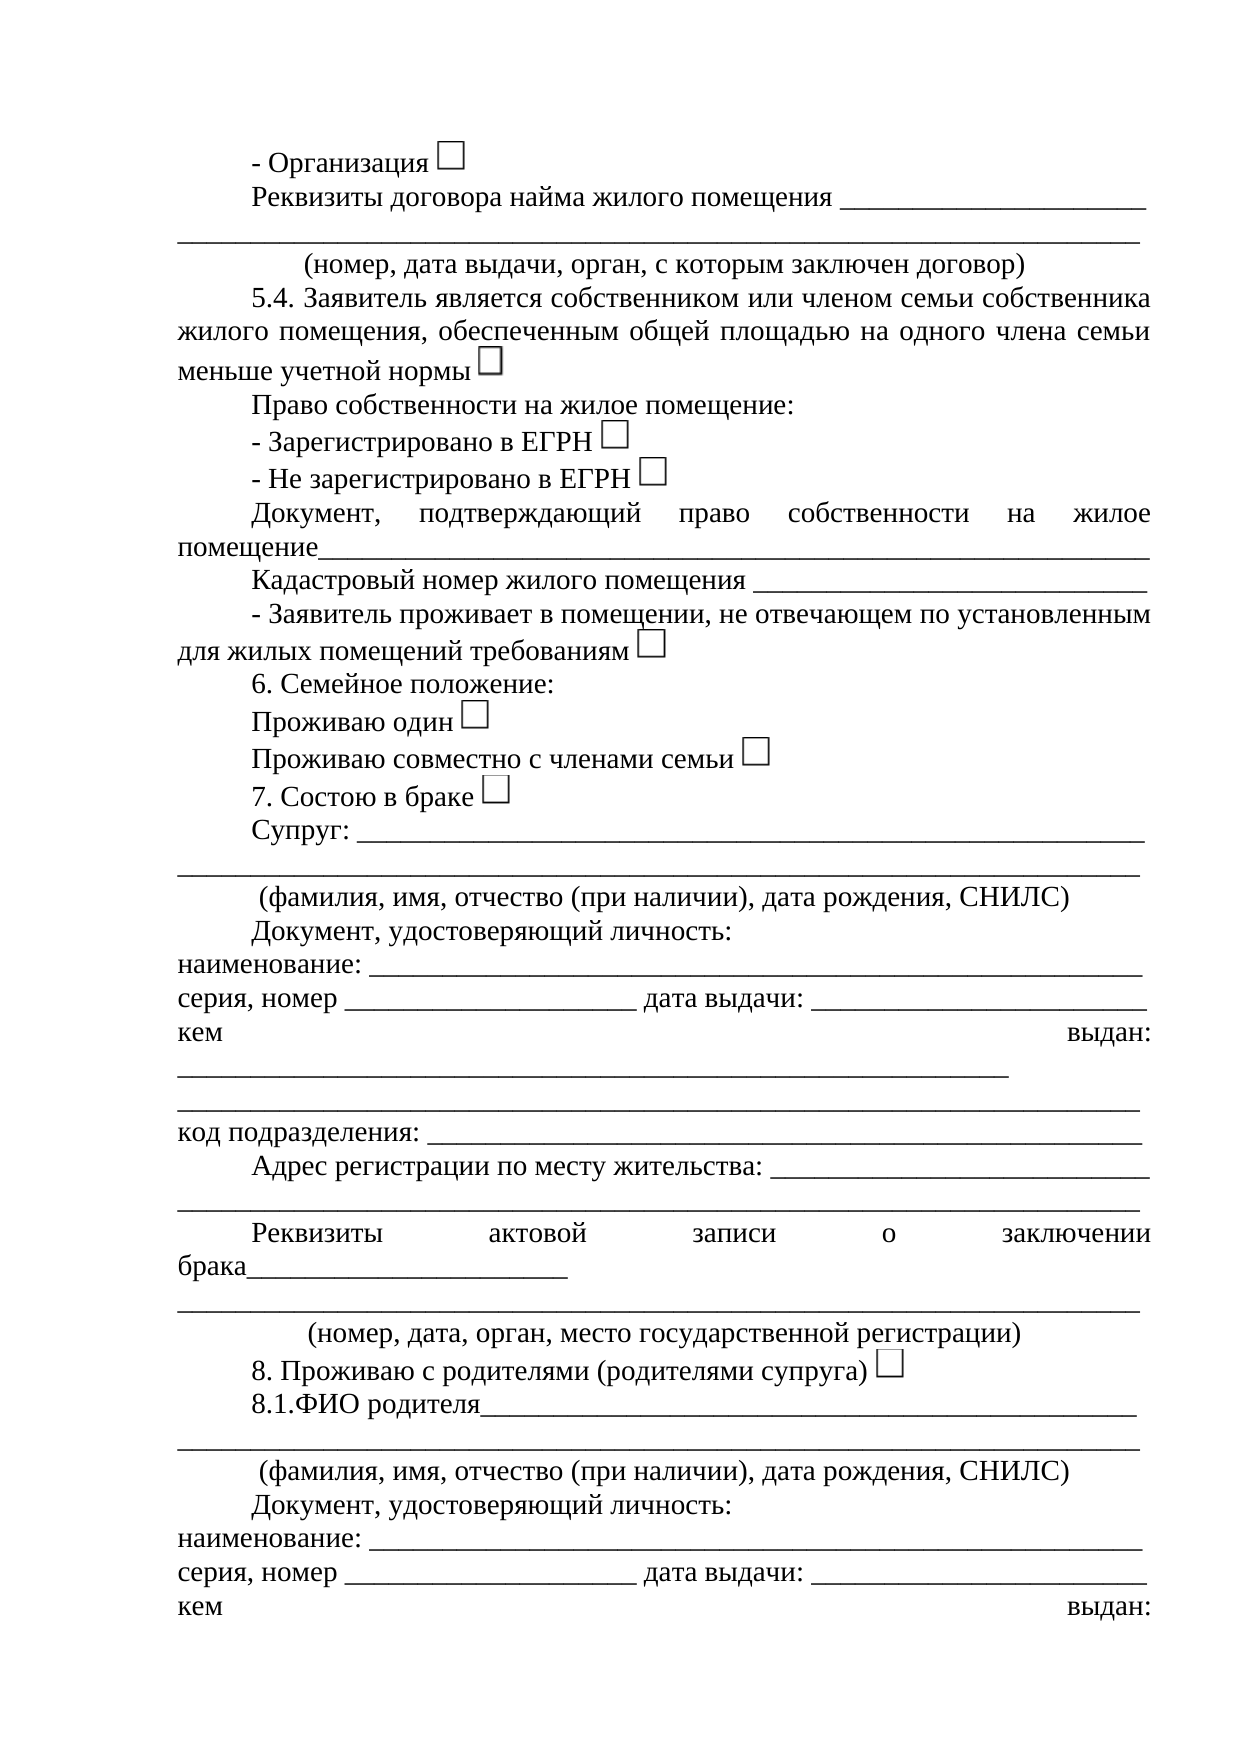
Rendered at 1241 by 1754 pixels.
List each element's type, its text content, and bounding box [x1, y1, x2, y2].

text Документ, подтверждающий право собственности на жилое помещение_________________________________________________________ [177, 495, 1152, 562]
text кем выдан: _________________________________________________________ [177, 1014, 1152, 1081]
text Адрес регистрации по месту жительства: __________________________ [177, 1148, 1152, 1181]
text наименование: _____________________________________________________ [177, 1521, 1152, 1554]
picture [741, 737, 773, 769]
text - Организация [177, 142, 1152, 179]
text Кадастровый номер жилого помещения ___________________________ [177, 562, 1152, 596]
text Проживаю один [177, 700, 1152, 738]
text Проживаю совместно с членами семьи [177, 738, 1152, 775]
text 5.4. Заявитель является собственником или членом семьи собственника жилого помещения, обеспеченным общей площадью на одного члена семьи меньше учетной нормы [177, 280, 1152, 387]
picture [478, 346, 506, 381]
text __________________________________________________________________ [177, 1181, 1152, 1215]
text Документ, удостоверяющий личность: [177, 913, 1152, 947]
picture [637, 629, 669, 661]
text 6. Семейное положение: [177, 667, 1152, 700]
text __________________________________________________________________ [177, 1282, 1152, 1316]
picture [436, 141, 468, 173]
picture [460, 700, 492, 732]
text Документ, удостоверяющий личность: [177, 1487, 1152, 1521]
text 8.1.ФИО родителя_____________________________________________ [177, 1386, 1152, 1420]
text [177, 1588, 1152, 1621]
text (фамилия, имя, отчество (при наличии), дата рождения, СНИЛС) [177, 1453, 1152, 1487]
text __________________________________________________________________ [177, 1081, 1152, 1114]
picture [638, 457, 670, 489]
text (номер, дата, орган, место государственной регистрации) [177, 1316, 1152, 1349]
text код подразделения: _________________________________________________ [177, 1114, 1152, 1148]
text Реквизиты договора найма жилого помещения _____________________ [177, 179, 1152, 213]
text __________________________________________________________________ [177, 1420, 1152, 1453]
text __________________________________________________________________ [177, 213, 1152, 246]
text - Заявитель проживает в помещении, не отвечающем по установленным для жилых помещений требованиям [177, 596, 1152, 667]
picture [600, 420, 632, 452]
text Право собственности на жилое помещение: [177, 387, 1152, 420]
text 7. Состою в браке [177, 775, 1152, 812]
text Супруг: ______________________________________________________ [177, 812, 1152, 846]
text серия, номер ____________________ дата выдачи: _______________________ [177, 980, 1152, 1014]
text Реквизиты актовой записи о заключении брака______________________ [177, 1215, 1152, 1282]
text __________________________________________________________________ [177, 846, 1152, 879]
text (номер, дата выдачи, орган, с которым заключен договор) [177, 246, 1152, 280]
picture [481, 775, 513, 807]
text наименование: _____________________________________________________ [177, 947, 1152, 980]
text - Не зарегистрировано в ЕГРН [177, 458, 1152, 495]
text серия, номер ____________________ дата выдачи: _______________________ [177, 1554, 1152, 1588]
text 8. Проживаю с родителями (родителями супруга) [177, 1349, 1152, 1386]
text - Зарегистрировано в ЕГРН [177, 420, 1152, 458]
text (фамилия, имя, отчество (при наличии), дата рождения, СНИЛС) [177, 879, 1152, 913]
picture [875, 1349, 907, 1381]
